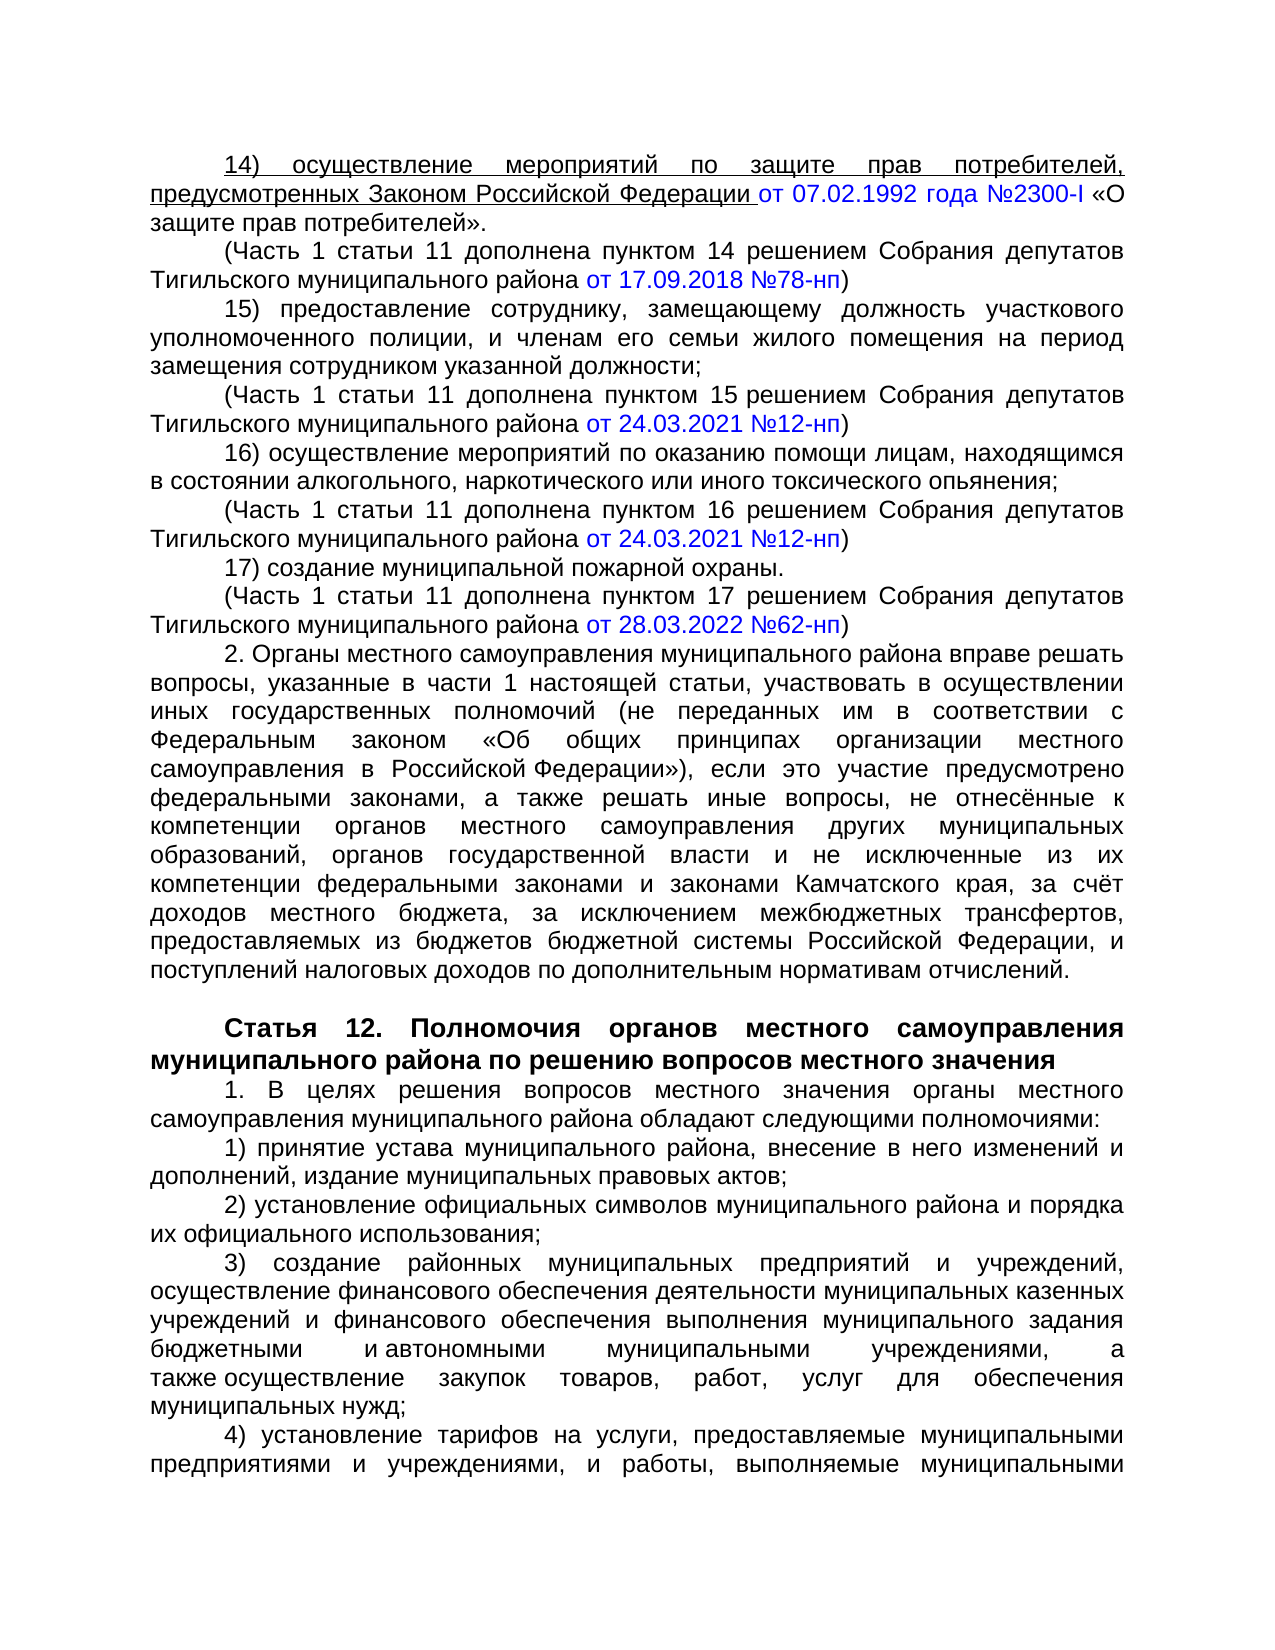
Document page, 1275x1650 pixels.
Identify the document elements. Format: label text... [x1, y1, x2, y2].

text (Часть 1 статьи 11 дополнена пунктом 14 решением Собрания депутатов Тигильского муниципального района от 17.09.2018 №78-нп) [150, 236, 1125, 294]
text 1. В целях решения вопросов местного значения органы местного самоуправления муниципального района обладают следующими полномочиями: [150, 1075, 1125, 1132]
text 17) создание муниципальной пожарной охраны. [150, 552, 1125, 581]
text (Часть 1 статьи 11 дополнена пунктом 16 решением Собрания депутатов Тигильского муниципального района от 24.03.2021 №12-нп) [150, 495, 1125, 552]
text 2. Органы местного самоуправления муниципального района вправе решать вопросы, указанные в части 1 настоящей статьи, участвовать в осуществлении иных государственных полномочий (не переданных им в соответствии с Федеральным законом «Об общих принципах организации местного самоуправления в Российской Федерации»), если это участие предусмотрено федеральными законами, а также решать иные вопросы, не отнесённые к компетенции органов местного самоуправления других муниципальных образований, органов государственной власти и не исключенные из их компетенции федеральными законами и законами Камчатского края, за счёт доходов местного бюджета, за исключением межбюджетных трансфертов, предоставляемых из бюджетов бюджетной системы Российской Федерации, и поступлений налоговых доходов по дополнительным нормативам отчислений. [150, 639, 1125, 984]
text 14) осуществление мероприятий по защите прав потребителей, предусмотренных Законом Российской Федерации от 07.02.1992 года №2300-I «О защите прав потребителей». [150, 150, 1125, 236]
text Статья 12. Полномочия органов местного самоуправления муниципального района по решению вопросов местного значения [150, 1012, 1125, 1075]
text (Часть 1 статьи 11 дополнена пунктом 17 решением Собрания депутатов Тигильского муниципального района от 28.03.2022 №62-нп) [150, 581, 1125, 639]
text 16) осуществление мероприятий по оказанию помощи лицам, находящимся в состоянии алкогольного, наркотического или иного токсического опьянения; [150, 437, 1125, 495]
text 1) принятие устава муниципального района, внесение в него изменений и дополнений, издание муниципальных правовых актов; [150, 1132, 1125, 1190]
text (Часть 1 статьи 11 дополнена пунктом 15 решением Собрания депутатов Тигильского муниципального района от 24.03.2021 №12-нп) [150, 380, 1125, 437]
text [150, 1420, 1125, 1477]
text 15) предоставление сотруднику, замещающему должность участкового уполномоченного полиции, и членам его семьи жилого помещения на период замещения сотрудником указанной должности; [150, 294, 1125, 380]
text 2) установление официальных символов муниципального района и порядка их официального использования; [150, 1190, 1125, 1247]
text 3) создание районных муниципальных предприятий и учреждений, осуществление финансового обеспечения деятельности муниципальных казенных учреждений и финансового обеспечения выполнения муниципального задания бюджетными и автономными муниципальными учреждениями, а также осуществление закупок товаров, работ, услуг для обеспечения муниципальных нужд; [150, 1247, 1125, 1420]
